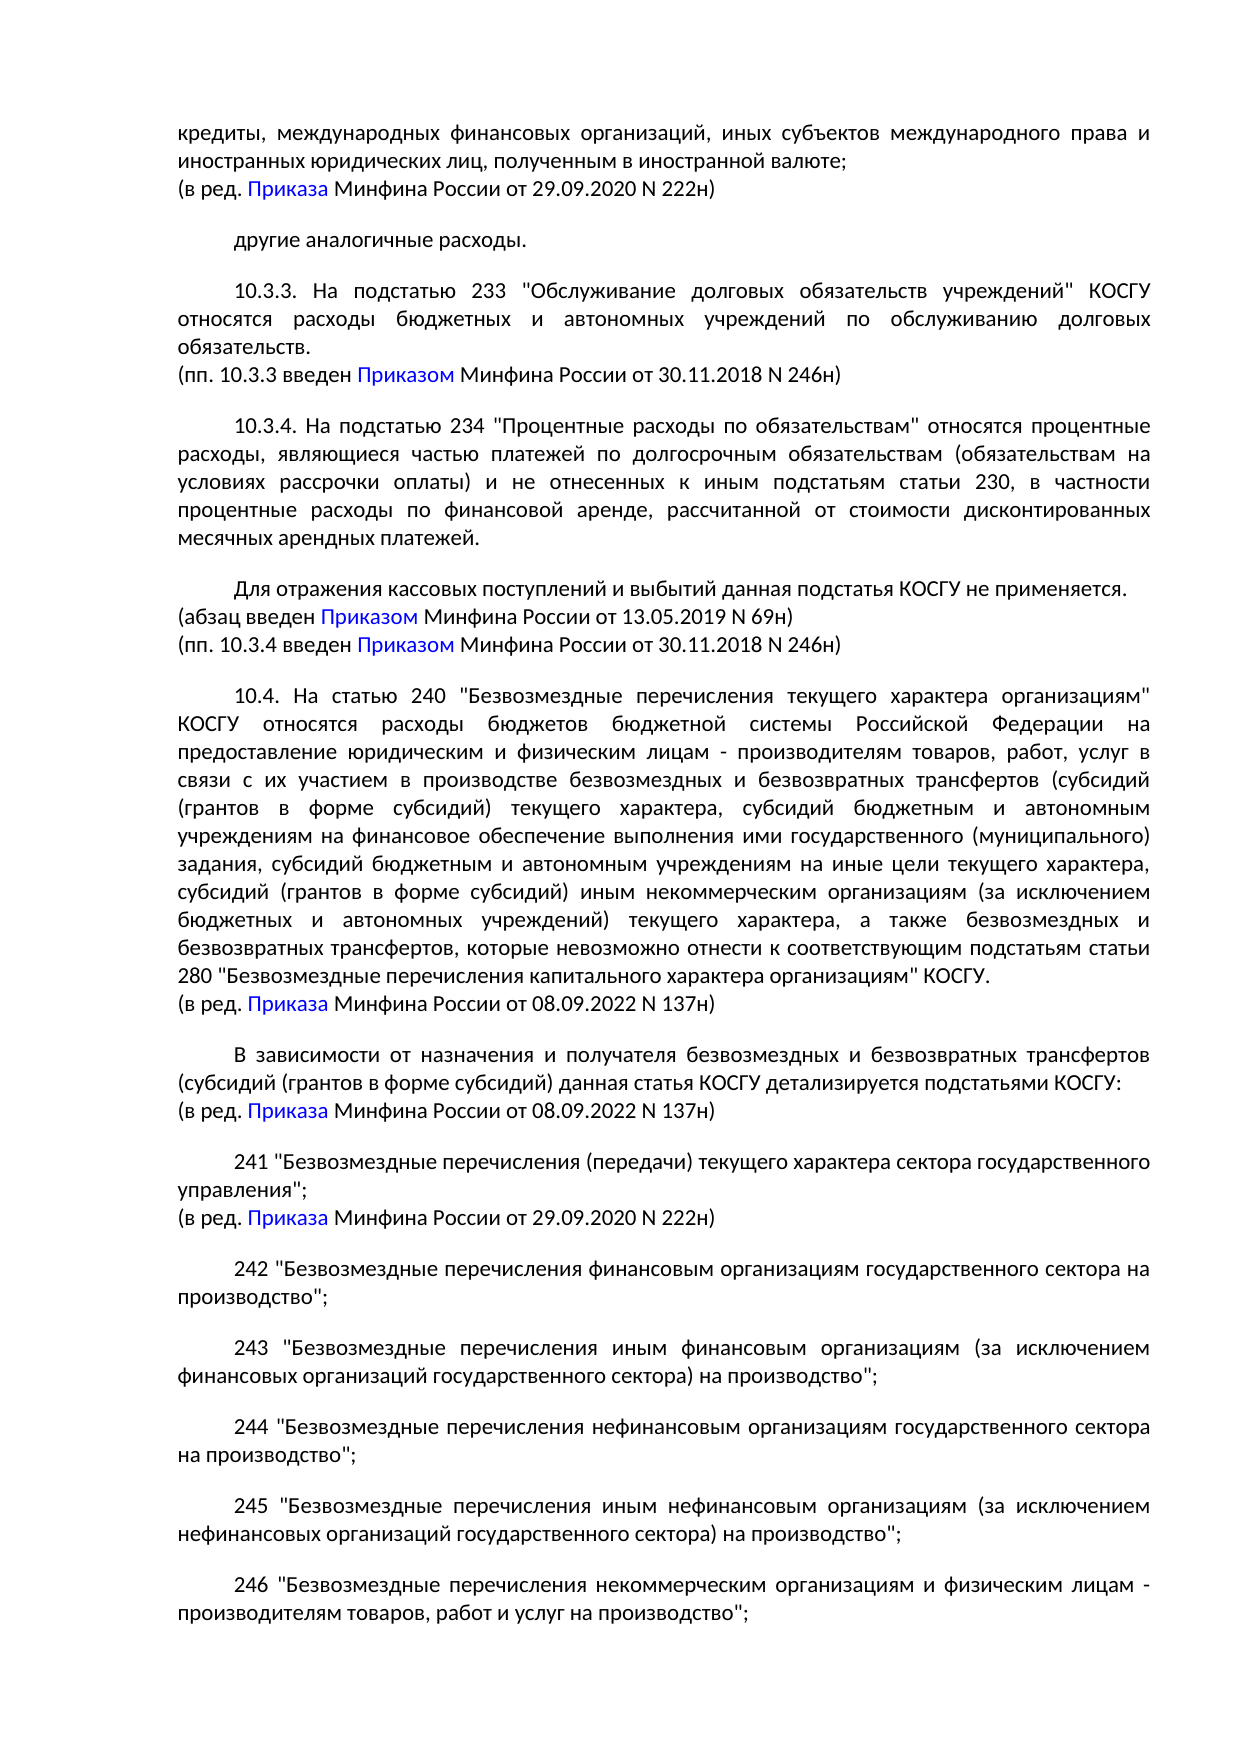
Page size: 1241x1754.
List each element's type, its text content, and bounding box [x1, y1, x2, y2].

text 10.4. На статью 240 "Безвозмездные перечисления текущего характера организациям" КОСГУ относятся расходы бюджетов бюджетной системы Российской Федерации на предоставление юридическим и физическим лицам - производителям товаров, работ, услуг в связи с их участием в производстве безвозмездных и безвозвратных трансфертов (субсидий (грантов в форме субсидий) текущего характера, субсидий бюджетным и автономным учреждениям на финансовое обеспечение выполнения ими государственного (муниципального) задания, субсидий бюджетным и автономным учреждениям на иные цели текущего характера, субсидий (грантов в форме субсидий) иным некоммерческим организациям (за исключением бюджетных и автономных учреждений) текущего характера, а также безвозмездных и безвозвратных трансфертов, которые невозможно отнести к соответствующим подстатьям статьи 280 "Безвозмездные перечисления капитального характера организациям" КОСГУ. [177, 681, 1152, 989]
text (в ред. Приказа Минфина России от 08.09.2022 N 137н) [177, 1096, 1152, 1124]
text 241 "Безвозмездные перечисления (передачи) текущего характера сектора государственного управления"; [177, 1147, 1152, 1203]
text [177, 118, 1152, 174]
text Для отражения кассовых поступлений и выбытий данная подстатья КОСГУ не применяется. [177, 574, 1152, 602]
text (абзац введен Приказом Минфина России от 13.05.2019 N 69н) [177, 602, 1152, 630]
text (пп. 10.3.4 введен Приказом Минфина России от 30.11.2018 N 246н) [177, 630, 1152, 658]
text (в ред. Приказа Минфина России от 29.09.2020 N 222н) [177, 174, 1152, 202]
text 245 "Безвозмездные перечисления иным нефинансовым организациям (за исключением нефинансовых организаций государственного сектора) на производство"; [177, 1491, 1152, 1547]
text 10.3.4. На подстатью 234 "Процентные расходы по обязательствам" относятся процентные расходы, являющиеся частью платежей по долгосрочным обязательствам (обязательствам на условиях рассрочки оплаты) и не отнесенных к иным подстатьям статьи 230, в частности процентные расходы по финансовой аренде, рассчитанной от стоимости дисконтированных месячных арендных платежей. [177, 411, 1152, 551]
text (пп. 10.3.3 введен Приказом Минфина России от 30.11.2018 N 246н) [177, 360, 1152, 388]
text В зависимости от назначения и получателя безвозмездных и безвозвратных трансфертов (субсидий (грантов в форме субсидий) данная статья КОСГУ детализируется подстатьями КОСГУ: [177, 1040, 1152, 1096]
text 10.3.3. На подстатью 233 "Обслуживание долговых обязательств учреждений" КОСГУ относятся расходы бюджетных и автономных учреждений по обслуживанию долговых обязательств. [177, 276, 1152, 360]
text 244 "Безвозмездные перечисления нефинансовым организациям государственного сектора на производство"; [177, 1412, 1152, 1468]
text другие аналогичные расходы. [177, 225, 1152, 253]
text (в ред. Приказа Минфина России от 29.09.2020 N 222н) [177, 1203, 1152, 1231]
text 243 "Безвозмездные перечисления иным финансовым организациям (за исключением финансовых организаций государственного сектора) на производство"; [177, 1333, 1152, 1389]
text 246 "Безвозмездные перечисления некоммерческим организациям и физическим лицам - производителям товаров, работ и услуг на производство"; [177, 1570, 1152, 1626]
text 242 "Безвозмездные перечисления финансовым организациям государственного сектора на производство"; [177, 1254, 1152, 1310]
text (в ред. Приказа Минфина России от 08.09.2022 N 137н) [177, 989, 1152, 1017]
